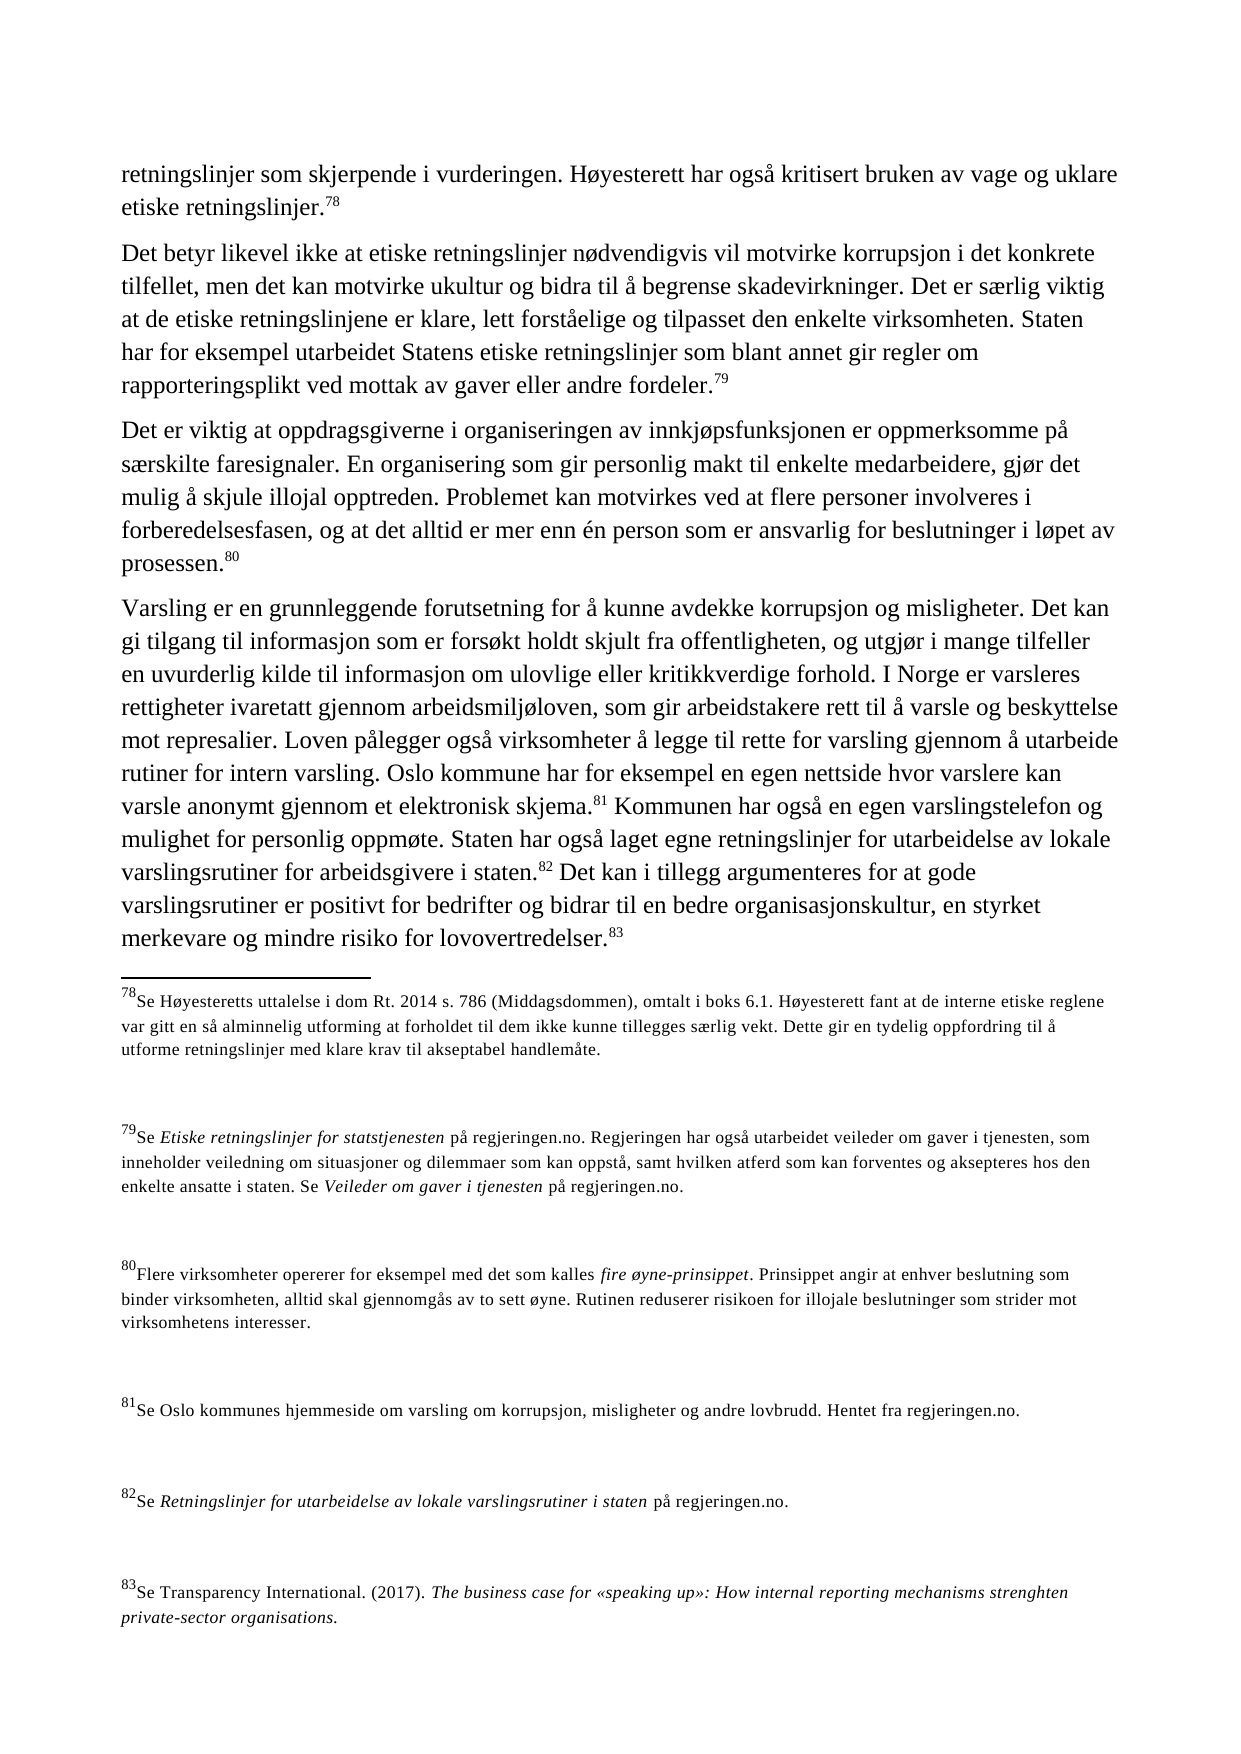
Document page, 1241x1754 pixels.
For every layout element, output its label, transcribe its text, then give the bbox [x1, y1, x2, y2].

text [121, 159, 1119, 221]
text Varsling er en grunnleggende forutsetning for å kunne avdekke korrupsjon og misligheter. Det kan gi tilgang til informasjon som er forsøkt holdt skjult fra offentligheten, og utgjør i mange tilfeller en uvurderlig kilde til informasjon om ulovlige eller kritikkverdige forhold. I Norge er varsleres rettigheter ivaretatt gjennom arbeidsmiljøloven, som gir arbeidstakere rett til å varsle og beskyttelse mot represalier. Loven pålegger også virksomheter å legge til rette for varsling gjennom å utarbeide rutiner for intern varsling. Oslo kommune har for eksempel en egen nettside hvor varslere kan varsle anonymt gjennom et elektronisk skjema. Kommunen har også en egen varslingstelefon og mulighet for personlig oppmøte. Staten har også laget egne retningslinjer for utarbeidelse av lokale varslingsrutiner for arbeidsgivere i staten. Det kan i tillegg argumenteres for at gode varslingsrutiner er positivt for bedrifter og bidrar til en bedre organisasjonskultur, en styrket merkevare og mindre risiko for lovovertredelser. [121, 593, 1119, 952]
text Det er viktig at oppdragsgiverne i organiseringen av innkjøpsfunksjonen er oppmerksomme på særskilte faresignaler. En organisering som gir personlig makt til enkelte medarbeidere, gjør det mulig å skjule illojal opptreden. Problemet kan motvirkes ved at flere personer involveres i forberedelsesfasen, og at det alltid er mer enn én person som er ansvarlig for beslutninger i løpet av prosessen. [121, 416, 1119, 576]
text Det betyr likevel ikke at etiske retningslinjer nødvendigvis vil motvirke korrupsjon i det konkrete tilfellet, men det kan motvirke ukultur og bidra til å begrense skadevirkninger. Det er særlig viktig at de etiske retningslinjene er klare, lett forståelige og tilpasset den enkelte virksomheten. Staten har for eksempel utarbeidet Statens etiske retningslinjer som blant annet gir regler om rapporteringsplikt ved mottak av gaver eller andre fordeler. [121, 238, 1119, 399]
